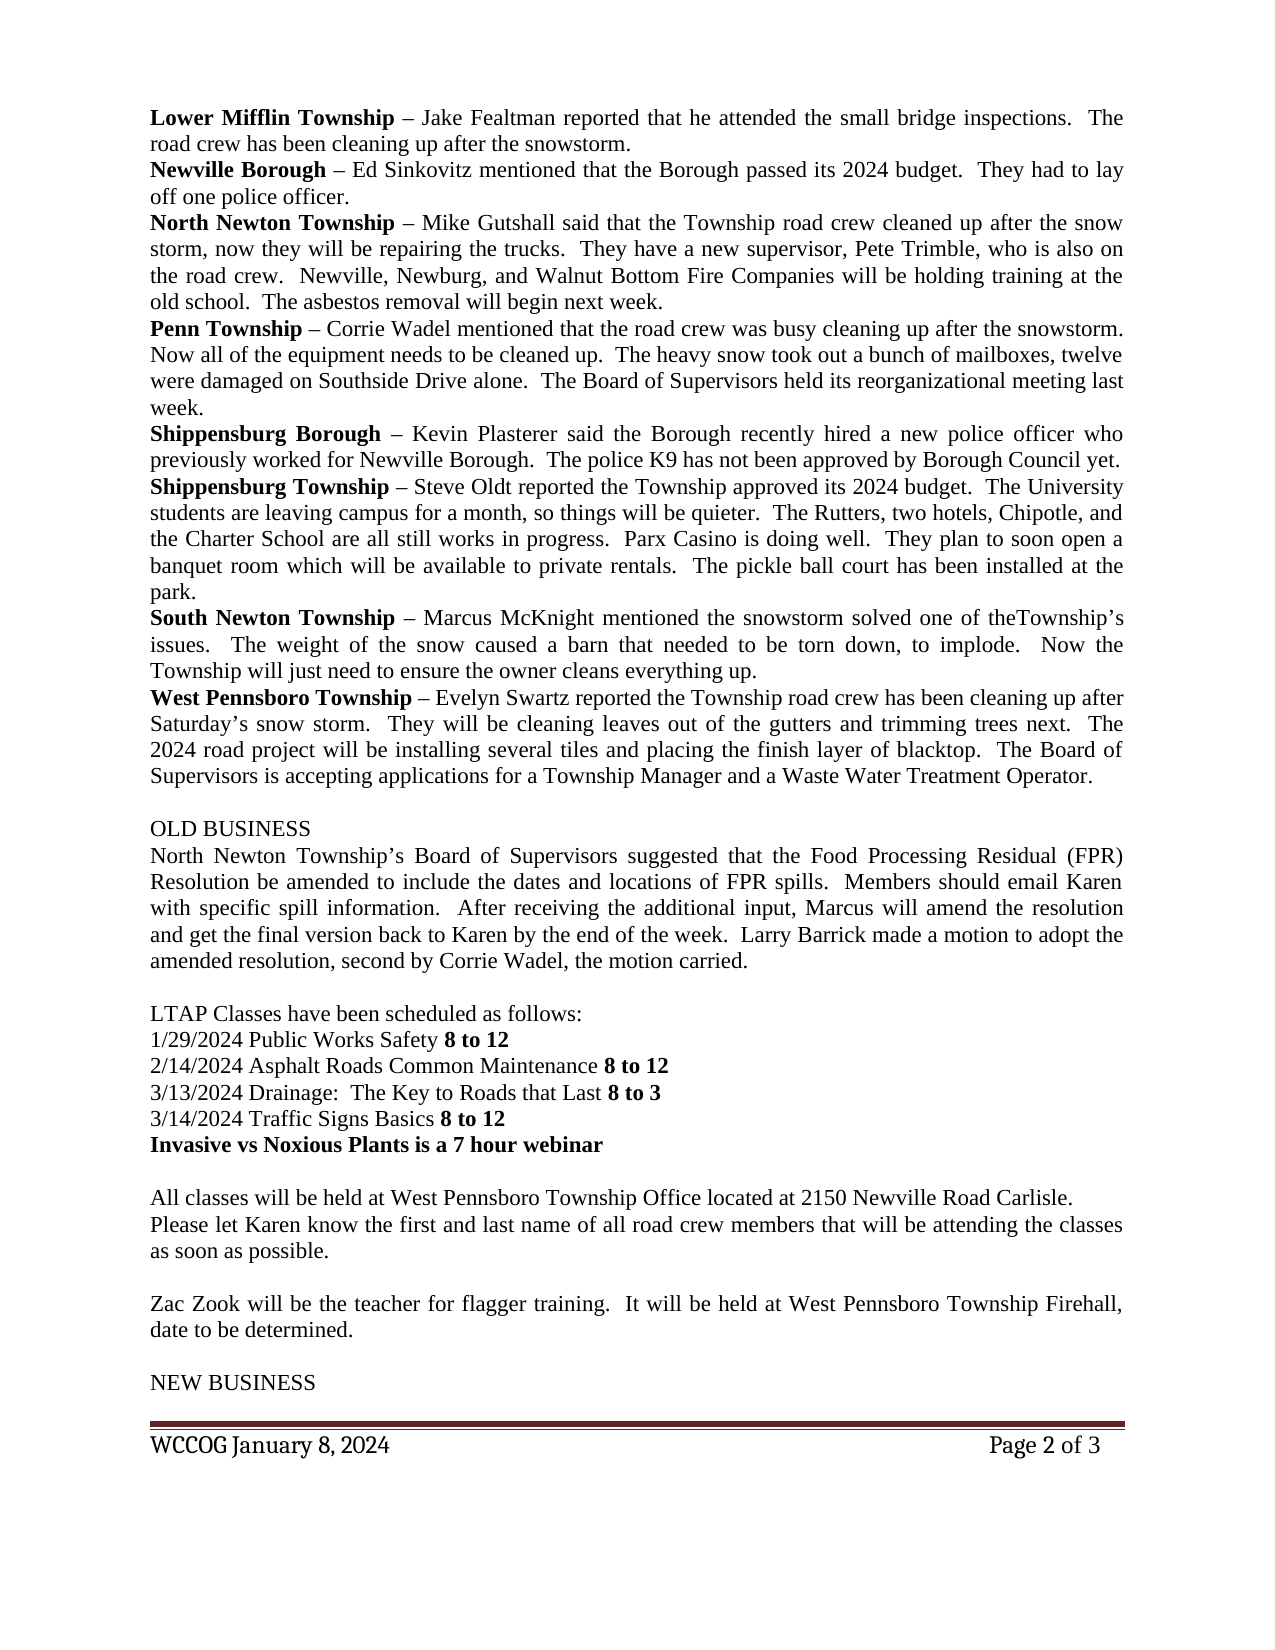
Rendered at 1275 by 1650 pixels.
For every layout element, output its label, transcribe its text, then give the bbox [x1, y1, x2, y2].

text NEW BUSINESS [150, 1369, 1125, 1395]
text Shippensburg Township – Steve Oldt reported the Township approved its 2024 budget. The University students are leaving campus for a month, so things will be quieter. The Rutters, two hotels, Chipotle, and the Charter School are all still works in progress. Parx Casino is doing well. They plan to soon open a banquet room which will be available to private rentals. The pickle ball court has been installed at the park. [150, 473, 1125, 604]
text Please let Karen know the first and last name of all road crew members that will be attending the classes as soon as possible. [150, 1211, 1125, 1263]
text North Newton Township’s Board of Supervisors suggested that the Food Processing Residual (FPR) Resolution be amended to include the dates and locations of FPR spills. Members should email Karen with specific spill information. After receiving the additional input, Marcus will amend the resolution and get the final version back to Karen by the end of the week. Larry Barrick made a motion to adopt the amended resolution, second by Corrie Wadel, the motion carried. [150, 842, 1125, 973]
text LTAP Classes have been scheduled as follows: [150, 1000, 1125, 1026]
text North Newton Township – Mike Gutshall said that the Township road crew cleaned up after the snow storm, now they will be repairing the trucks. They have a new supervisor, Pete Trimble, who is also on the road crew. Newville, Newburg, and Walnut Bottom Fire Companies will be holding training at the old school. The asbestos removal will begin next week. [150, 209, 1125, 314]
text Invasive vs Noxious Plants is a 7 hour webinar [150, 1132, 1125, 1158]
text West Pennsboro Township – Evelyn Swartz reported the Township road crew has been cleaning up after Saturday’s snow storm. They will be cleaning leaves out of the gutters and trimming trees next. The 2024 road project will be installing several tiles and placing the finish layer of blacktop. The Board of Supervisors is accepting applications for a Township Manager and a Waste Water Treatment Operator. [150, 683, 1125, 789]
text South Newton Township – Marcus McKnight mentioned the snowstorm solved one of theTownship’s issues. The weight of the snow caused a barn that needed to be torn down, to implode. Now the Township will just need to ensure the owner cleans everything up. [150, 604, 1125, 683]
text OLD BUSINESS [150, 815, 1125, 842]
text Lower Mifflin Township – Jake Fealtman reported that he attended the small bridge inspections. The road crew has been cleaning up after the snowstorm. [150, 104, 1125, 156]
text 3/14/2024 Traffic Signs Basics 8 to 12 [150, 1105, 1125, 1132]
text Penn Township – Corrie Wadel mentioned that the road crew was busy cleaning up after the snowstorm. Now all of the equipment needs to be cleaned up. The heavy snow took out a bunch of mailboxes, twelve were damaged on Southside Drive alone. The Board of Supervisors held its reorganizational meeting last week. [150, 314, 1125, 420]
text All classes will be held at West Pennsboro Township Office located at 2150 Newville Road Carlisle. [150, 1184, 1125, 1211]
text Newville Borough – Ed Sinkovitz mentioned that the Borough passed its 2024 budget. They had to lay off one police officer. [150, 156, 1125, 209]
text 1/29/2024 Public Works Safety 8 to 12 [150, 1026, 1125, 1052]
text Shippensburg Borough – Kevin Plasterer said the Borough recently hired a new police officer who previously worked for Newville Borough. The police K9 has not been approved by Borough Council yet. [150, 420, 1125, 473]
text 3/13/2024 Drainage: The Key to Roads that Last 8 to 3 [150, 1079, 1125, 1105]
text 2/14/2024 Asphalt Roads Common Maintenance 8 to 12 [150, 1052, 1125, 1079]
text Zac Zook will be the teacher for flagger training. It will be held at West Pennsboro Township Firehall, date to be determined. [150, 1290, 1125, 1342]
